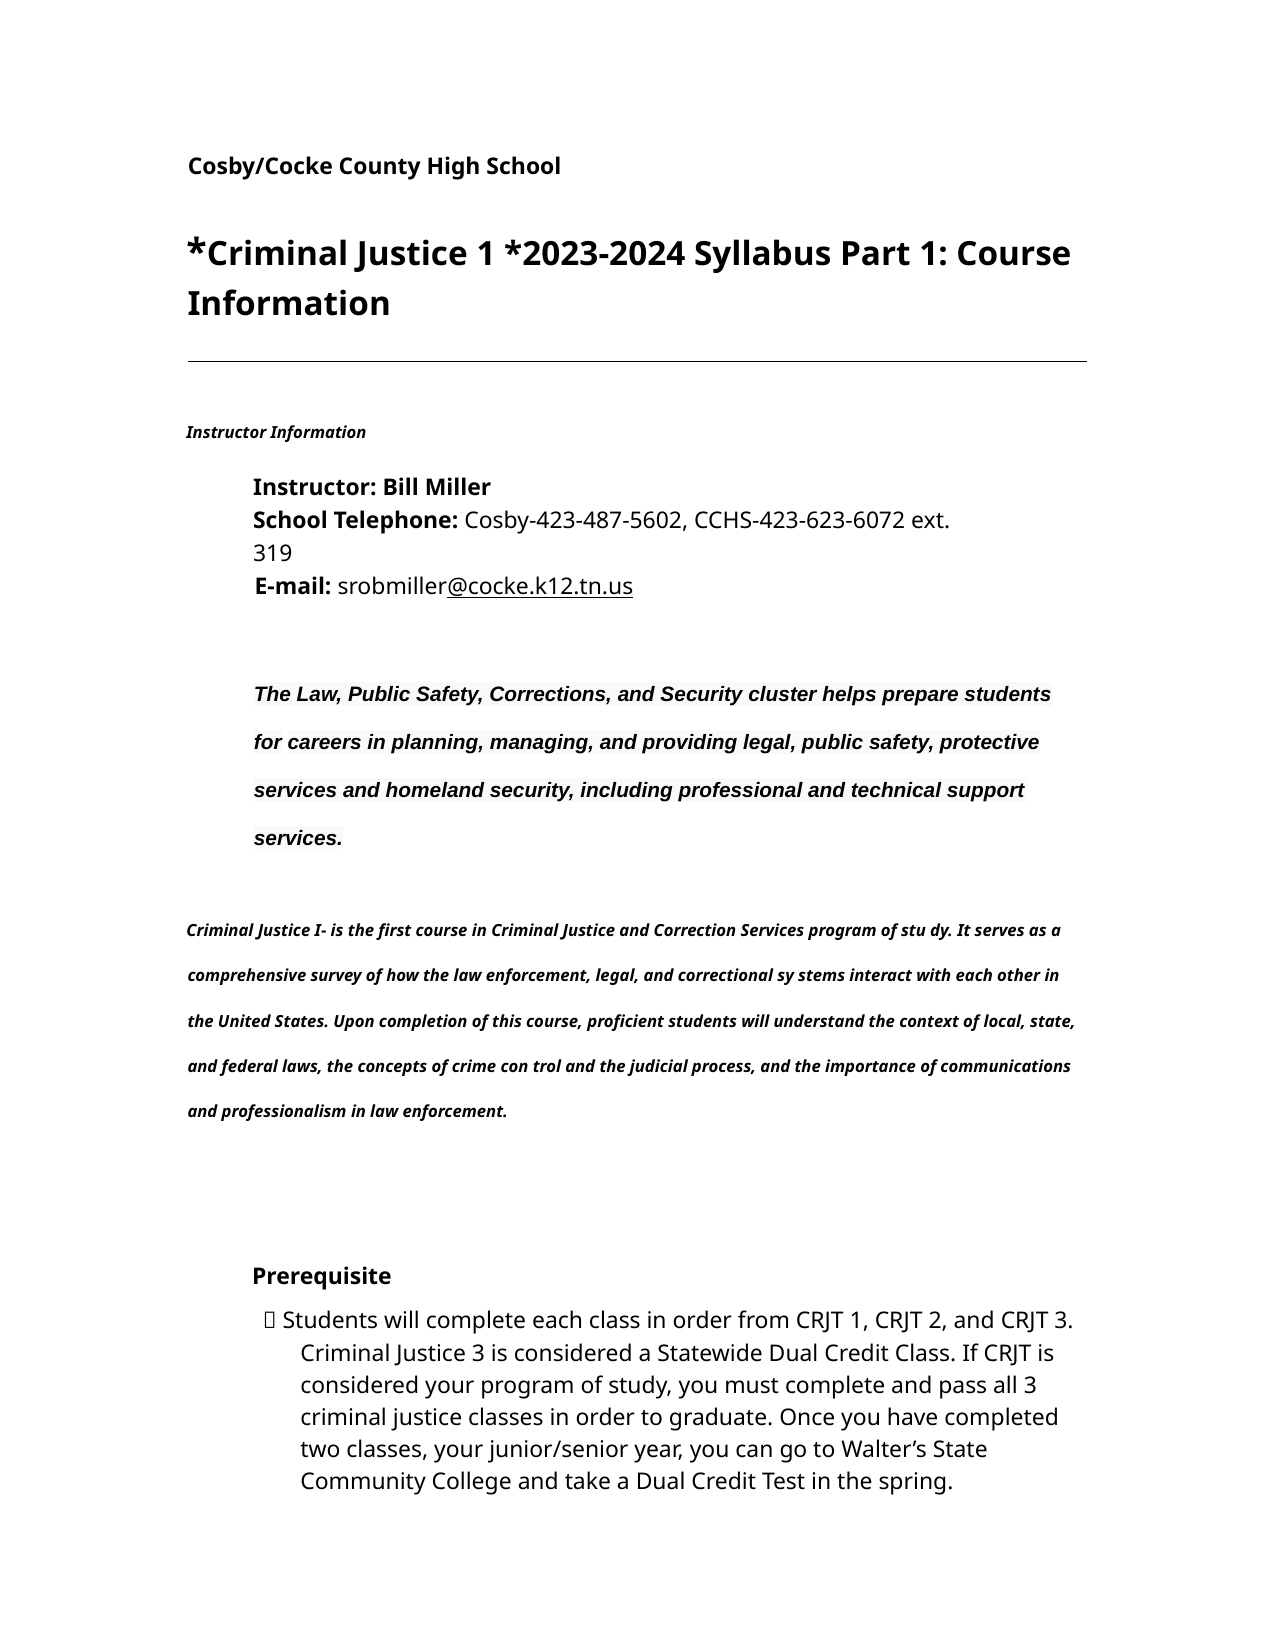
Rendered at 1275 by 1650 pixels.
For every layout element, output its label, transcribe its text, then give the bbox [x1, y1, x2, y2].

text 319 [253, 537, 1084, 568]
subtitle Prerequisite [252, 1260, 1084, 1292]
text The Law, Public Safety, Corrections, and Security cluster helps prepare students for careers in planning, managing, and providing legal, public safety, protective services and homeland security, including professional and technical support services. [254, 682, 1084, 849]
text School Telephone: Cosby-423-487-5602, CCHS-423-623-6072 ext. [253, 504, 1084, 535]
subtitle Instructor Information [186, 421, 1084, 444]
subtitle *Criminal Justice 1 *2023-2024 Syllabus Part 1: Course Information [186, 225, 1084, 325]
text Cosby/Cocke County High School [188, 150, 1084, 181]
text Criminal Justice I- is the first course in Criminal Justice and Correction Services program of stu dy. It serves as a comprehensive survey of how the law enforcement, legal, and correctional sy stems interact with each other in the United States. Upon completion of this course, proficient students will understand the context of local, state, and federal laws, the concepts of crime con trol and the judicial process, and the importance of communications and professionalism in law enforcement. [186, 918, 1084, 1123]
text E-mail: srobmiller@cocke.k12.tn.us [254, 570, 1084, 601]
text Instructor: Bill Miller [253, 471, 1084, 502]
text  Students will complete each class in order from CRJT 1, CRJT 2, and CRJT 3. Criminal Justice 3 is considered a Statewide Dual Credit Class. If CRJT is considered your program of study, you must complete and pass all 3 criminal justice classes in order to graduate. Once you have completed two classes, your junior/senior year, you can go to Walter’s State Community College and take a Dual Credit Test in the spring. [263, 1304, 1084, 1497]
